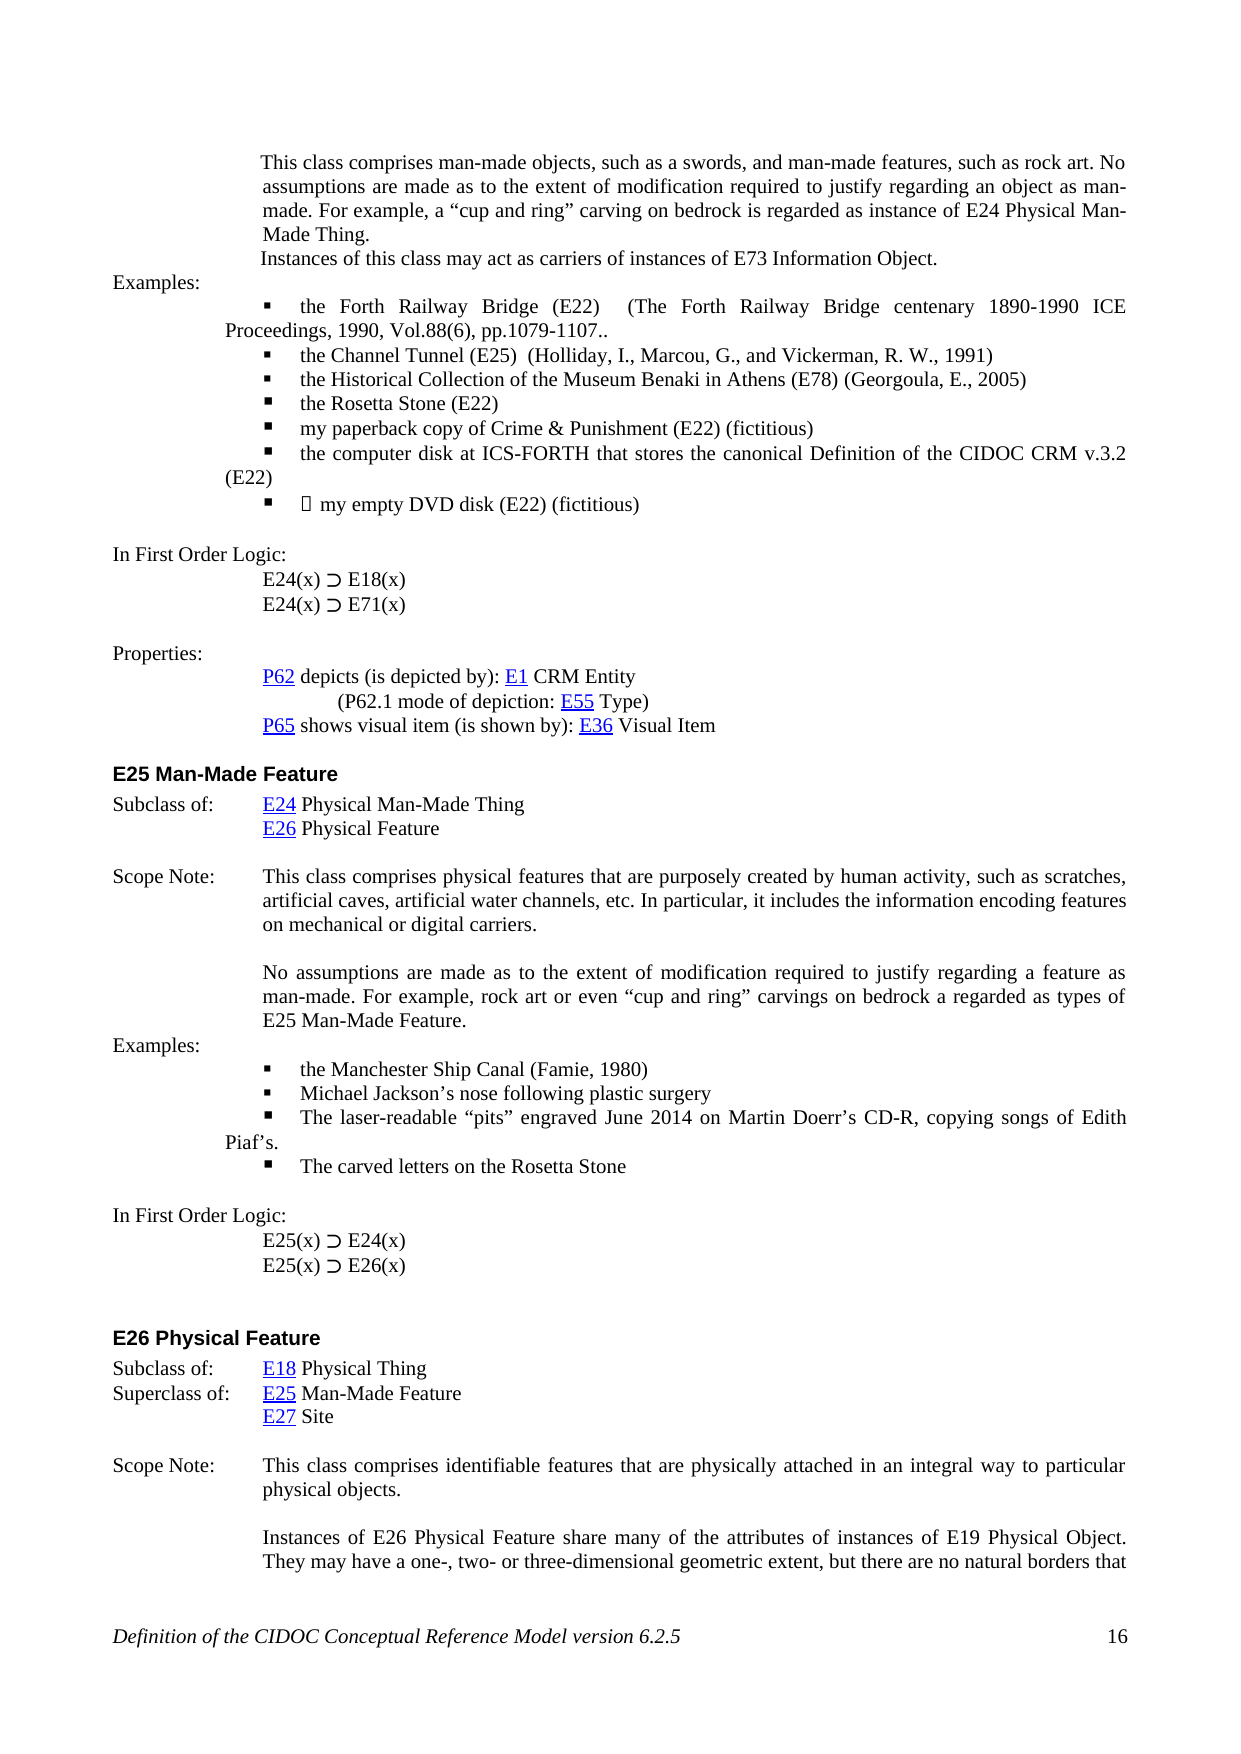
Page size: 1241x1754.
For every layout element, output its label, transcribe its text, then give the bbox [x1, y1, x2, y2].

list the Channel Tunnel (E25) [225, 342, 1128, 367]
list The carved letters on the Rosetta Stone [225, 1154, 1128, 1178]
text Subclass of: E18 Physical Thing [112, 1356, 1128, 1380]
text Scope Note: This class comprises identifiable features that are physically attached in an integral way to particular physical objects. [112, 1453, 1128, 1501]
subtitle E25 Man-Made Feature [112, 762, 1128, 786]
text (P62.1 mode of depiction: E55 Type) [337, 688, 1128, 713]
list the Manchester Ship Canal [225, 1057, 1128, 1081]
subtitle E26 Physical Feature [112, 1326, 1128, 1350]
list  my empty DVD disk (E22) (fictitious) [225, 489, 1128, 518]
text P62 depicts (is depicted by): E1 CRM Entity [262, 664, 1128, 688]
text Instances of this class may act as carriers of instances of E73 Information Object. [260, 246, 1128, 270]
list the computer disk at ICS-FORTH that stores the canonical Definition of the CIDOC CRM v.3.2 (E22) [225, 440, 1128, 489]
text E24(x) ⊃ E71(x) [112, 591, 1128, 616]
list the Historical Collection of the Museum Benaki in Athens (E78) [225, 367, 1128, 391]
text This class comprises man-made objects, such as a swords, and man-made features, such as rock art. No assumptions are made as to the extent of modification required to justify regarding an object as man-made. For example, a “cup and ring” carving on bedrock is regarded as instance of E24 Physical Man-Made Thing. [260, 150, 1128, 246]
text E27 Site [187, 1404, 1128, 1428]
text No assumptions are made as to the extent of modification required to justify regarding a feature as man-made. For example, rock art or even “cup and ring” carvings on bedrock a regarded as types of E25 Man-Made Feature. [262, 960, 1128, 1032]
text E26 Physical Feature [262, 816, 1128, 840]
text E25(x) ⊃ E24(x) [112, 1227, 1128, 1252]
text Superclass of: E25 Man-Made Feature [112, 1380, 1128, 1404]
text P65 shows visual item (is shown by): E36 Visual Item [262, 713, 1128, 737]
text Examples: [112, 1032, 1128, 1057]
text E24(x) ⊃ E18(x) [112, 566, 1128, 591]
list The laser-readable “pits” engraved June 2014 on Martin Doerr’s CD-R, copying songs of Edith Piaf’s. [225, 1105, 1128, 1154]
text In First Order Logic: [112, 542, 1128, 566]
text Subclass of: E24 Physical Man-Made Thing [112, 792, 1128, 816]
text Scope Note: This class comprises physical features that are purposely created by human activity, such as scratches, artificial caves, artificial water channels, etc. In particular, it includes the information encoding features on mechanical or digital carriers. [112, 864, 1128, 936]
list the Forth Railway Bridge (E22) [225, 294, 1128, 342]
list my paperback copy of Crime & Punishment (E22) (fictitious) [225, 416, 1128, 440]
text Examples: [112, 270, 1128, 294]
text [262, 1525, 1128, 1573]
list the Rosetta Stone (E22) [225, 391, 1128, 416]
text In First Order Logic: [112, 1203, 1128, 1227]
list Michael Jackson’s nose following plastic surgery [225, 1081, 1128, 1105]
text Properties: [112, 640, 1128, 664]
